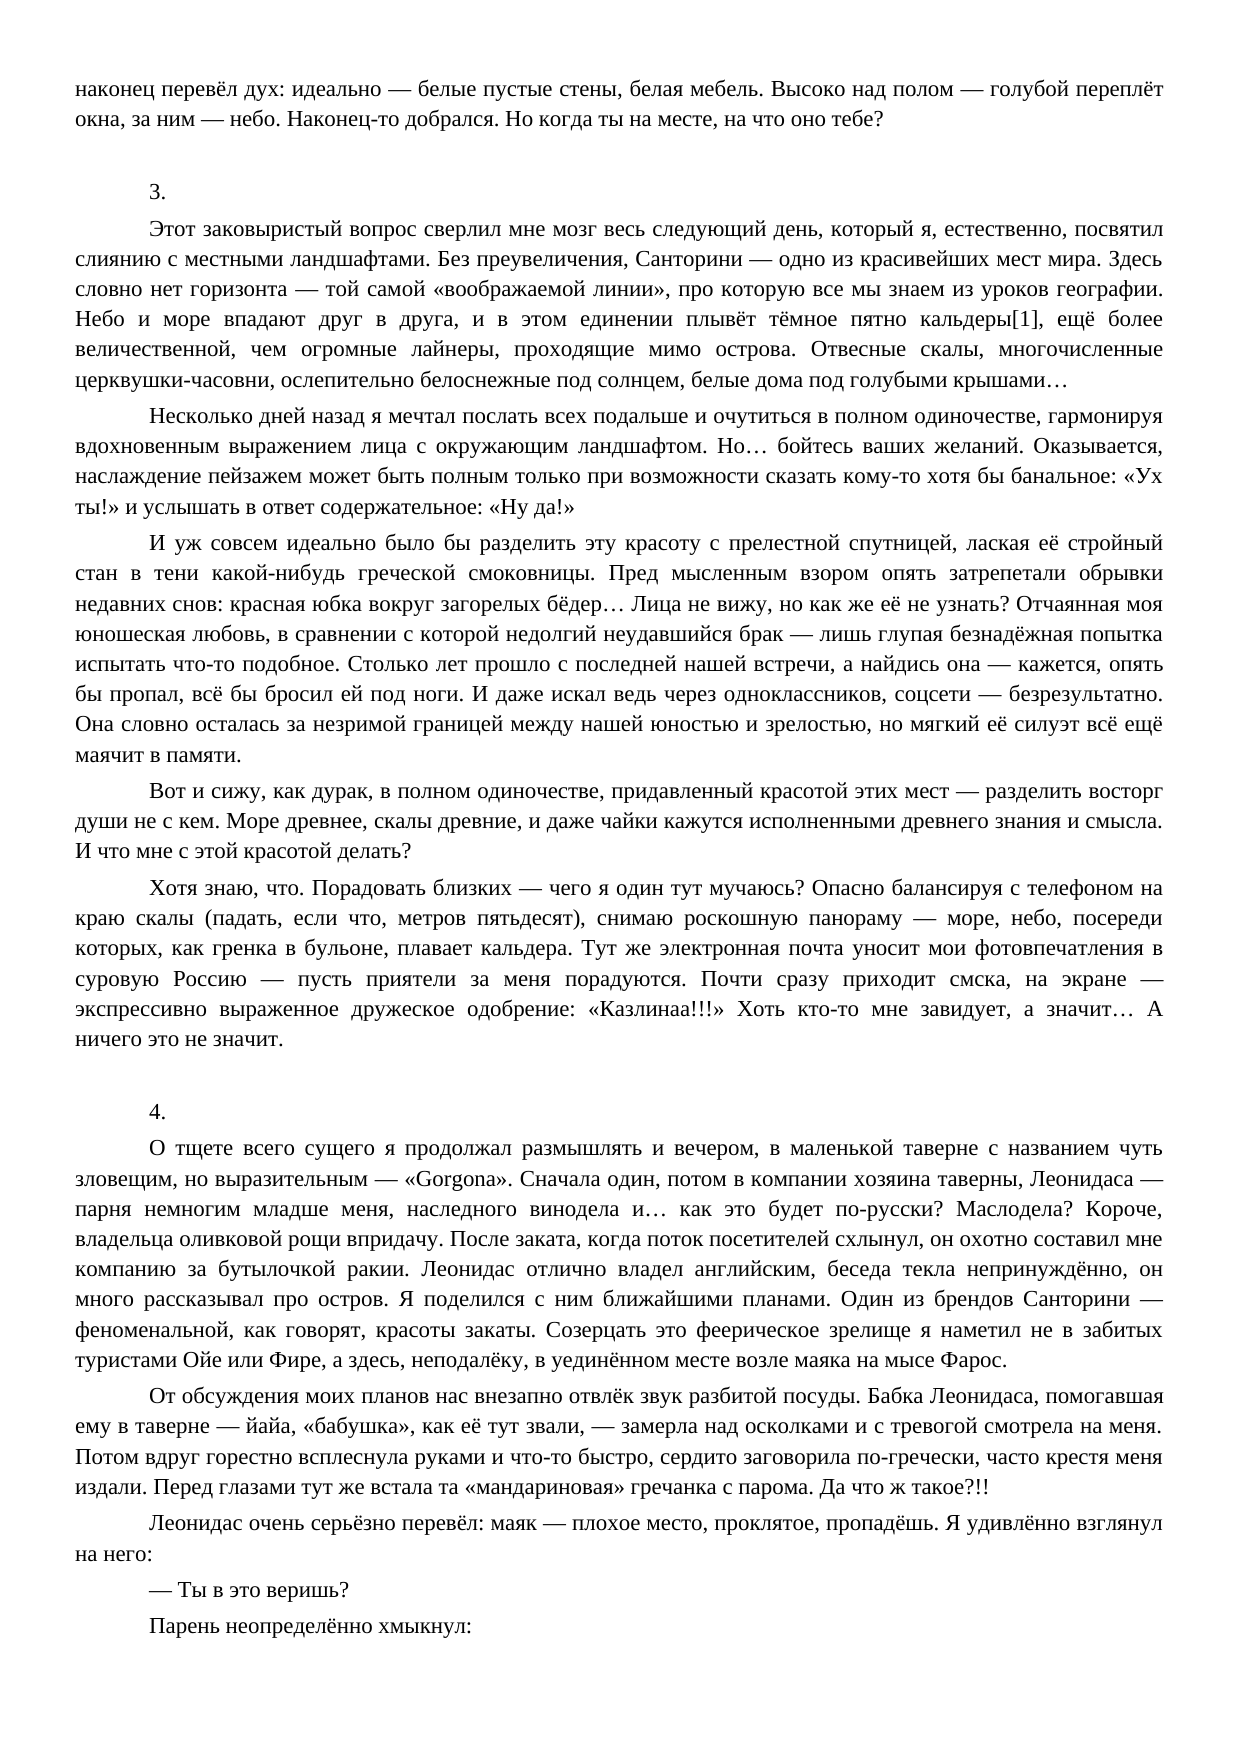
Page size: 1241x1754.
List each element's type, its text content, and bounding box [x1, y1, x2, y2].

text Вот и сижу, как дурак, в полном одиночестве, придавленный красотой этих мест — разделить восторг души не с кем. Море древнее, скалы древние, и даже чайки кажутся исполненными древнего знания и смысла. И что мне с этой красотой делать? [75, 777, 1165, 864]
text Леонидас очень серьёзно перевёл: маяк — плохое место, проклятое, пропадёшь. Я удивлённо взглянул на него: [75, 1509, 1165, 1566]
text От обсуждения моих планов нас внезапно отвлёк звук разбитой посуды. Бабка Леонидаса, помогавшая ему в таверне — йайа, «бабушка», как её тут звали, — замерла над осколками и с тревогой смотрела на меня. Потом вдруг горестно всплеснула руками и что-то быстро, сердито заговорила по-гречески, часто крестя меня издали. Перед глазами тут же встала та «мандариновая» гречанка с парома. Да что ж такое?!! [75, 1382, 1165, 1499]
text О тщете всего сущего я продолжал размышлять и вечером, в маленькой таверне с названием чуть зловещим, но выразительным — «Gorgona». Сначала один, потом в компании хозяина таверны, Леонидаса — парня немногим младше меня, наследного винодела и… как это будет по-русски? Маслодела? Короче, владельца оливковой рощи впридачу. После заката, когда поток посетителей схлынул, он охотно составил мне компанию за бутылочкой ракии. Леонидас отлично владел английским, беседа текла непринуждённо, он много рассказывал про остров. Я поделился с ним ближайшими планами. Один из брендов Санторини — феноменальной, как говорят, красоты закаты. Созерцать это феерическое зрелище я наметил не в забитых туристами Ойе или Фире, а здесь, неподалёку, в уединённом месте возле маяка на мысе Фарос. [75, 1134, 1165, 1372]
text Несколько дней назад я мечтал послать всех подальше и очутиться в полном одиночестве, гармонируя вдохновенным выражением лица с окружающим ландшафтом. Но… бойтесь ваших желаний. Оказывается, наслаждение пейзажем может быть полным только при возможности сказать кому-то хотя бы банальное: «Ух ты!» и услышать в ответ содержательное: «Ну да!» [75, 402, 1165, 519]
text И уж совсем идеально было бы разделить эту красоту с прелестной спутницей, лаская её стройный стан в тени какой-нибудь греческой смоковницы. Пред мысленным взором опять затрепетали обрывки недавних снов: красная юбка вокруг загорелых бёдер… Лица не вижу, но как же её не узнать? Отчаянная моя юношеская любовь, в сравнении с которой недолгий неудавшийся брак — лишь глупая безнадёжная попытка испытать что-то подобное. Столько лет прошло с последней нашей встречи, а найдись она — кажется, опять бы пропал, всё бы бросил ей под ноги. И даже искал ведь через одноклассников, соцсети — безрезультатно. Она словно осталась за незримой границей между нашей юностью и зрелостью, но мягкий её силуэт всё ещё маячит в памяти. [75, 529, 1165, 767]
text Этот заковыристый вопрос сверлил мне мозг весь следующий день, который я, естественно, посвятил слиянию с местными ландшафтами. Без преувеличения, Санторини — одно из красивейших мест мира. Здесь словно нет горизонта — той самой «воображаемой линии», про которую все мы знаем из уроков географии. Небо и море впадают друг в друга, и в этом единении плывёт тёмное пятно кальдеры[1], ещё более величественной, чем огромные лайнеры, проходящие мимо острова. Отвесные скалы, многочисленные церквушки-часовни, ослепительно белоснежные под солнцем, белые дома под голубыми крышами… [75, 214, 1165, 392]
text 4. [75, 1098, 1165, 1124]
text Парень неопределённо хмыкнул: [75, 1612, 1165, 1639]
text — Ты в это веришь? [75, 1576, 1165, 1602]
text 3. [75, 178, 1165, 204]
text Хотя знаю, что. Порадовать близких — чего я один тут мучаюсь? Опасно балансируя с телефоном на краю скалы (падать, если что, метров пятьдесят), снимаю роскошную панораму — море, небо, посереди которых, как гренка в бульоне, плавает кальдера. Тут же электронная почта уносит мои фотовпечатления в суровую Россию — пусть приятели за меня порадуются. Почти сразу приходит смска, на экране — экспрессивно выраженное дружеское одобрение: «Казлинаа!!!» Хоть кто-то мне завидует, а значит… А ничего это не значит. [75, 874, 1165, 1051]
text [75, 75, 1165, 132]
